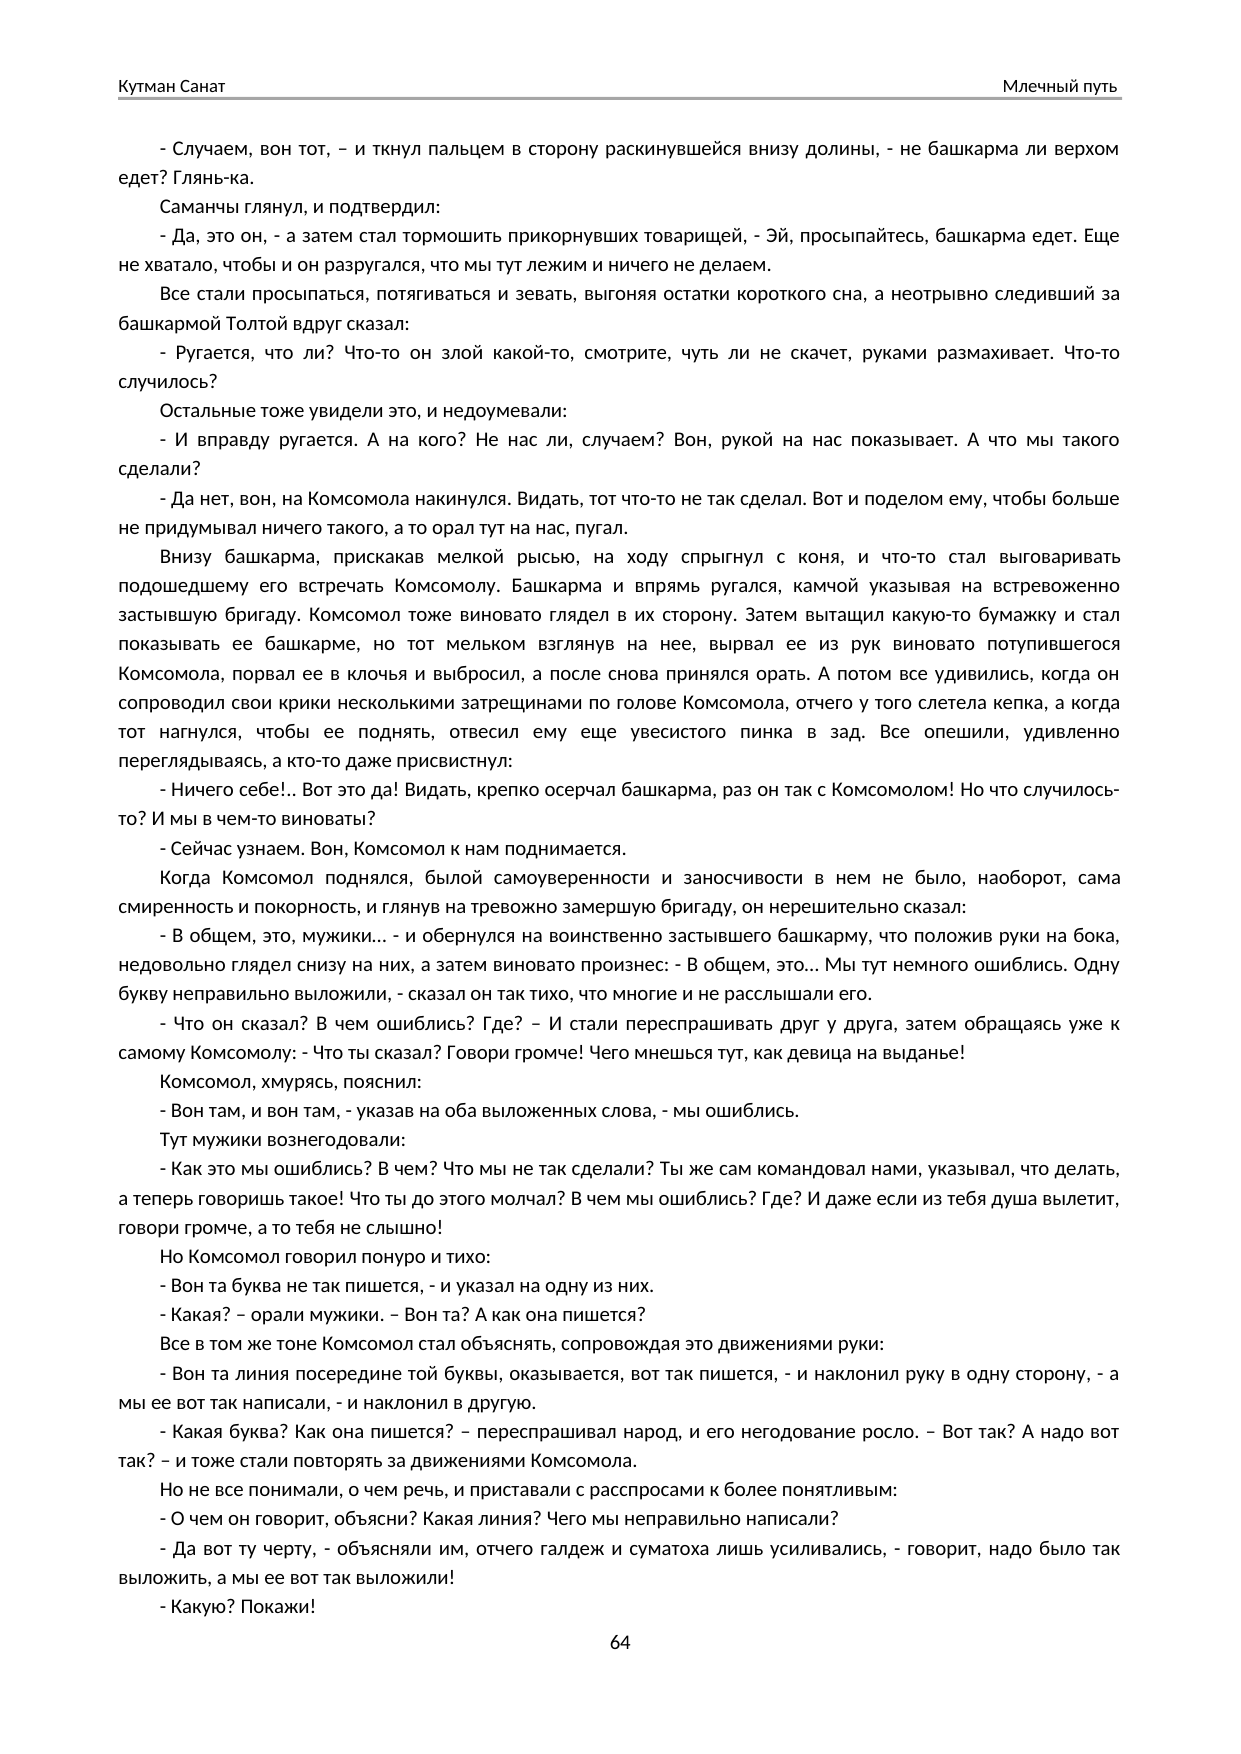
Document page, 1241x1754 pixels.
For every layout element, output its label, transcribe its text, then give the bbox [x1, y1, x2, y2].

text - Вон там, и вон там, - указав на оба выложенных слова, - мы ошиблись. [118, 1097, 1122, 1123]
text - О чем он говорит, объясни? Какая линия? Чего мы неправильно написали? [118, 1506, 1122, 1531]
text - Вон та буква не так пишется, - и указал на одну из них. [118, 1272, 1122, 1298]
text - Какую? Покажи! [118, 1593, 1122, 1618]
text - В общем, это, мужики… - и обернулся на воинственно застывшего башкарму, что положив руки на бока, недовольно глядел снизу на них, а затем виновато произнес: - В общем, это… Мы тут немного ошиблись. Одну букву неправильно выложили, - сказал он так тихо, что многие и не расслышали его. [118, 922, 1122, 1006]
text Все стали просыпаться, потягиваться и зевать, выгоняя остатки короткого сна, а неотрывно следивший за башкармой Толтой вдруг сказал: [118, 281, 1122, 335]
text - Да вот ту черту, - объясняли им, отчего галдеж и суматоха лишь усиливались, - говорит, надо было так выложить, а мы ее вот так выложили! [118, 1535, 1122, 1589]
text Остальные тоже увидели это, и недоумевали: [118, 397, 1122, 423]
text Внизу башкарма, прискакав мелкой рысью, на ходу спрыгнул с коня, и что-то стал выговаривать подошедшему его встречать Комсомолу. Башкарма и впрямь ругался, камчой указывая на встревоженно застывшую бригаду. Комсомол тоже виновато глядел в их сторону. Затем вытащил какую-то бумажку и стал показывать ее башкарме, но тот мельком взглянув на нее, вырвал ее из рук виновато потупившегося Комсомола, порвал ее в клочья и выбросил, а после снова принялся орать. А потом все удивились, когда он сопроводил свои крики несколькими затрещинами по голове Комсомола, отчего у того слетела кепка, а когда тот нагнулся, чтобы ее поднять, отвесил ему еще увесистого пинка в зад. Все опешили, удивленно переглядываясь, а кто-то даже присвистнул: [118, 543, 1122, 773]
text Тут мужики вознегодовали: [118, 1126, 1122, 1152]
text Комсомол, хмурясь, пояснил: [118, 1068, 1122, 1093]
text Когда Комсомол поднялся, былой самоуверенности и заносчивости в нем не было, наоборот, сама смиренность и покорность, и глянув на тревожно замершую бригаду, он нерешительно сказал: [118, 864, 1122, 918]
text - Ничего себе!.. Вот это да! Видать, крепко осерчал башкарма, раз он так с Комсомолом! Но что случилось-то? И мы в чем-то виноваты? [118, 776, 1122, 831]
text Но не все понимали, о чем речь, и приставали с расспросами к более понятливым: [118, 1476, 1122, 1502]
text - Как это мы ошиблись? В чем? Что мы не так сделали? Ты же сам командовал нами, указывал, что делать, а теперь говоришь такое! Что ты до этого молчал? В чем мы ошиблись? Где? И даже если из тебя душа вылетит, говори громче, а то тебя не слышно! [118, 1156, 1122, 1239]
text - И вправду ругается. А на кого? Не нас ли, случаем? Вон, рукой на нас показывает. А что мы такого сделали? [118, 426, 1122, 481]
text - Да нет, вон, на Комсомола накинулся. Видать, тот что-то не так сделал. Вот и поделом ему, чтобы больше не придумывал ничего такого, а то орал тут на нас, пугал. [118, 485, 1122, 539]
text - Какая буква? Как она пишется? – переспрашивал народ, и его негодование росло. – Вот так? А надо вот так? – и тоже стали повторять за движениями Комсомола. [118, 1418, 1122, 1473]
text - Вон та линия посередине той буквы, оказывается, вот так пишется, - и наклонил руку в одну сторону, - а мы ее вот так написали, - и наклонил в другую. [118, 1360, 1122, 1414]
text - Случаем, вон тот, – и ткнул пальцем в сторону раскинувшейся внизу долины, - не башкарма ли верхом едет? Глянь-ка. [118, 135, 1122, 189]
text - Сейчас узнаем. Вон, Комсомол к нам поднимается. [118, 835, 1122, 860]
text Саманчы глянул, и подтвердил: [118, 193, 1122, 218]
text Все в том же тоне Комсомол стал объяснять, сопровождая это движениями руки: [118, 1331, 1122, 1356]
text - Да, это он, - а затем стал тормошить прикорнувших товарищей, - Эй, просыпайтесь, башкарма едет. Еще не хватало, чтобы и он разругался, что мы тут лежим и ничего не делаем. [118, 222, 1122, 277]
text - Что он сказал? В чем ошиблись? Где? – И стали переспрашивать друг у друга, затем обращаясь уже к самому Комсомолу: - Что ты сказал? Говори громче! Чего мнешься тут, как девица на выданье! [118, 1010, 1122, 1064]
text Но Комсомол говорил понуро и тихо: [118, 1243, 1122, 1268]
text - Ругается, что ли? Что-то он злой какой-то, смотрите, чуть ли не скачет, руками размахивает. Что-то случилось? [118, 339, 1122, 393]
text - Какая? – орали мужики. – Вон та? А как она пишется? [118, 1301, 1122, 1327]
